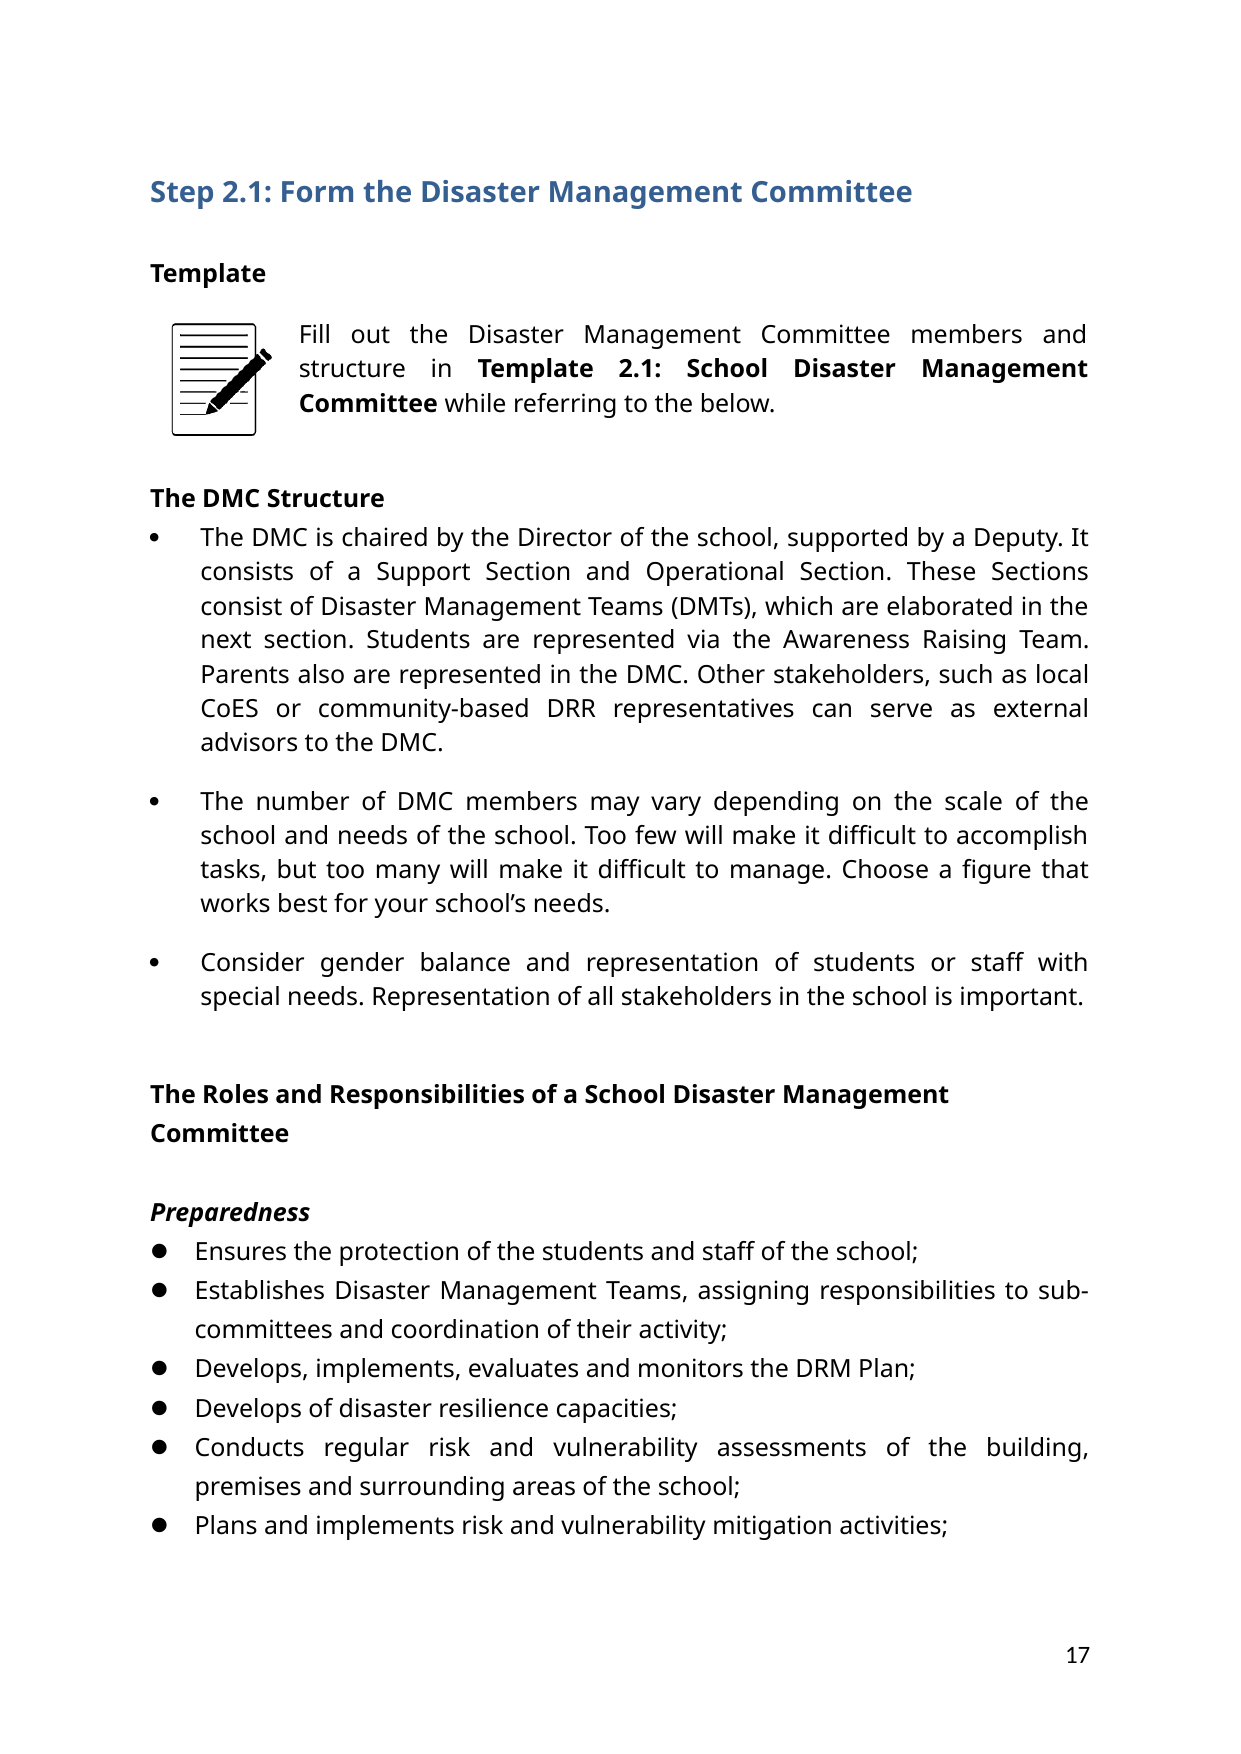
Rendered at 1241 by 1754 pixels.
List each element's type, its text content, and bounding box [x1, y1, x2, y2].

list Conducts regular risk and vulnerability assessments of the building, premises and surrounding areas of the school; [150, 1429, 1090, 1503]
list Establishes Disaster Management Teams, assigning responsibilities to sub-committees and coordination of their activity; [150, 1273, 1090, 1346]
list Ensures the protection of the students and staff of the school; [150, 1234, 1090, 1268]
list The DMC is chaired by the Director of the school, supported by a Deputy. It consists of a Support Section and Operational Section. These Sections consist of Disaster Management Teams (DMTs), which are elaborated in the next section. Students are represented via the Awareness Raising Team. Parents also are represented in the DMC. Other stakeholders, such as local CoES or community-based DRR representatives can serve as external advisors to the DMC. [150, 520, 1090, 758]
list Consider gender balance and representation of students or staff with special needs. Representation of all stakeholders in the school is important. [150, 945, 1090, 1013]
text Template [150, 256, 1090, 290]
list The number of DMC members may vary depending on the scale of the school and needs of the school. Too few will make it difficult to accomplish tasks, but too many will make it difficult to manage. Choose a figure that works best for your school’s needs. [150, 783, 1090, 920]
list Develops of disaster resilience capacities; [150, 1390, 1090, 1424]
text Preparedness [150, 1194, 1090, 1228]
list Plans and implements risk and vulnerability mitigation activities; [150, 1508, 1090, 1542]
table_header Fill out the Disaster Management Committee members and structure in Template 2.1: School Disaster Management Committee while referring to the below. [287, 295, 1100, 442]
text The DMC Structure [150, 481, 1090, 515]
table_header [139, 295, 287, 442]
text The Roles and Responsibilities of a School Disaster Management Committee [150, 1077, 1090, 1150]
list Develops, implements, evaluates and monitors the DRM Plan; [150, 1351, 1090, 1385]
picture [150, 315, 277, 442]
subtitle Step 2.1: Form the Disaster Management Committee [150, 171, 1090, 211]
